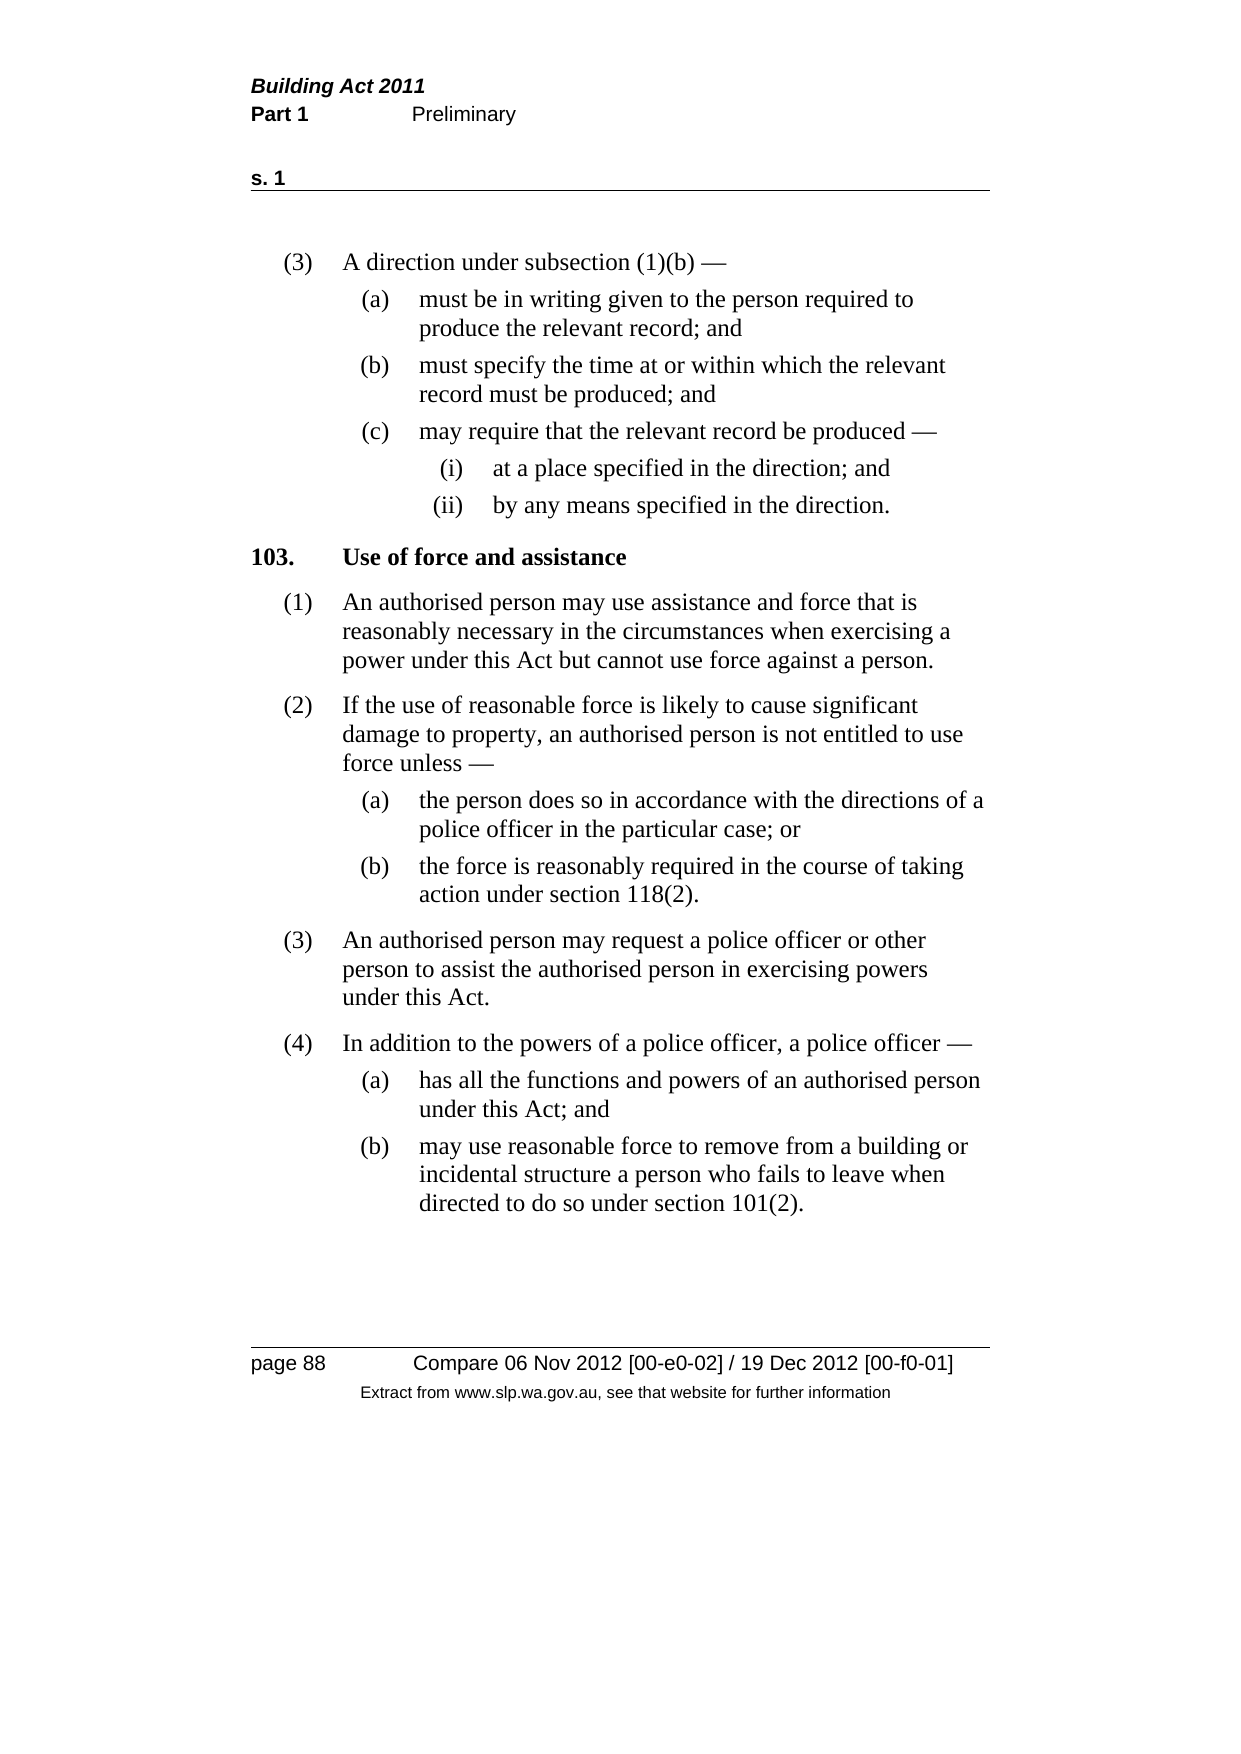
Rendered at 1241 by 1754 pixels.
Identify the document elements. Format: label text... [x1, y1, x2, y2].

text (a) must be in writing given to the person required to produce the relevant record; and [251, 284, 990, 342]
text (a) has all the functions and powers of an authorised person under this Act; and [251, 1065, 990, 1122]
text (3) An authorised person may request a police officer or other person to assist the authorised person in exercising powers under this Act. [251, 925, 990, 1011]
text (1) An authorised person may use assistance and force that is reasonably necessary in the circumstances when exercising a power under this Act but cannot use force against a person. [251, 587, 990, 674]
text (3) A direction under subsection (1)(b) — [251, 247, 990, 276]
text (b) the force is reasonably required in the course of taking action under section 118(2). [251, 851, 990, 908]
text (2) If the use of reasonable force is likely to cause significant damage to property, an authorised person is not entitled to use force unless — [251, 690, 990, 777]
text (b) may use reasonable force to remove from a building or incidental structure a person who fails to leave when directed to do so under section 101(2). [251, 1131, 990, 1217]
text (ii) by any means specified in the direction. [251, 490, 990, 519]
subtitle 103. Use of force and assistance [251, 542, 990, 571]
text (i) at a place specified in the direction; and [251, 453, 990, 482]
text (b) must specify the time at or within which the relevant record must be produced; and [251, 350, 990, 408]
text (c) may require that the relevant record be produced — [251, 416, 990, 445]
text (4) In addition to the powers of a police officer, a police officer — [251, 1028, 990, 1057]
text (a) the person does so in accordance with the directions of a police officer in the particular case; or [251, 785, 990, 842]
